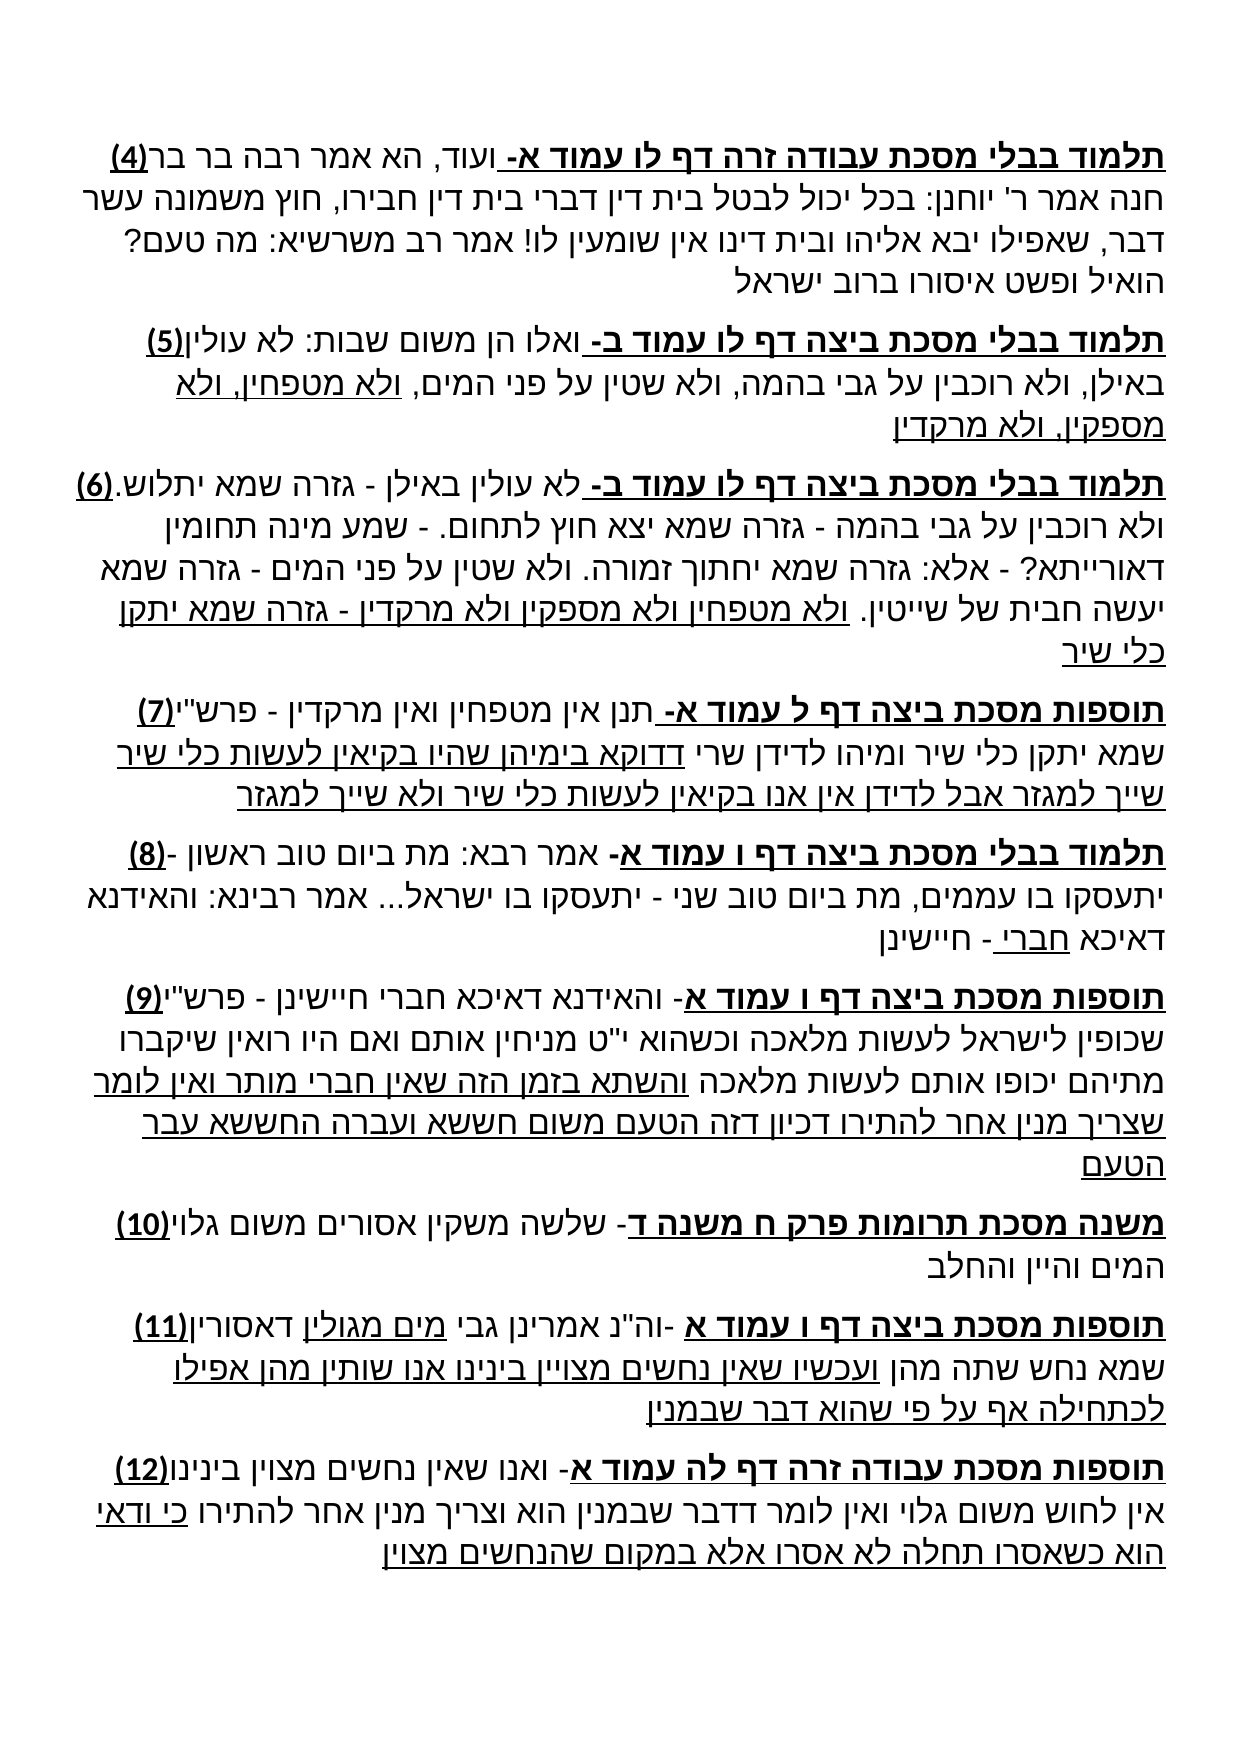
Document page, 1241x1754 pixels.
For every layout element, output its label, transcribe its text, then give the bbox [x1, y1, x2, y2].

text (8)תלמוד בבלי מסכת ביצה דף ו עמוד א- אמר רבא: מת ביום טוב ראשון - יתעסקו בו עממים, מת ביום טוב שני - יתעסקו בו ישראל... אמר רבינא: והאידנא דאיכא חברי - חיישינן [75, 833, 1165, 957]
text (4)תלמוד בבלי מסכת עבודה זרה דף לו עמוד א- ועוד, הא אמר רבה בר בר חנה אמר ר' יוחנן: בכל יכול לבטל בית דין דברי בית דין חבירו, חוץ משמונה עשר דבר, שאפילו יבא אליהו ובית דינו אין שומעין לו! אמר רב משרשיא: מה טעם? הואיל ופשט איסורו ברוב ישראל [75, 136, 1165, 301]
text (11)תוספות מסכת ביצה דף ו עמוד א -וה"נ אמרינן גבי מים מגולין דאסורין שמא נחש שתה מהן ועכשיו שאין נחשים מצויין בינינו אנו שותין מהן אפילו לכתחילה אף על פי שהוא דבר שבמנין [75, 1305, 1165, 1428]
text (12)תוספות מסכת עבודה זרה דף לה עמוד א- ואנו שאין נחשים מצוין בינינו אין לחוש משום גלוי ואין לומר דדבר שבמנין הוא וצריך מנין אחר להתירו כי ודאי הוא כשאסרו תחלה לא אסרו אלא במקום שהנחשים מצוין [75, 1448, 1165, 1572]
text (6)תלמוד בבלי מסכת ביצה דף לו עמוד ב- לא עולין באילן - גזרה שמא יתלוש. ולא רוכבין על גבי בהמה - גזרה שמא יצא חוץ לתחום. - שמע מינה תחומין דאורייתא? - אלא: גזרה שמא יחתוך זמורה. ולא שטין על פני המים - גזרה שמא יעשה חבית של שייטין. ולא מטפחין ולא מספקין ולא מרקדין - גזרה שמא יתקן כלי שיר [75, 464, 1165, 670]
text (5)תלמוד בבלי מסכת ביצה דף לו עמוד ב- ואלו הן משום שבות: לא עולין באילן, ולא רוכבין על גבי בהמה, ולא שטין על פני המים, ולא מטפחין, ולא מספקין, ולא מרקדין [75, 320, 1165, 444]
text (9)תוספות מסכת ביצה דף ו עמוד א- והאידנא דאיכא חברי חיישינן - פרש"י שכופין לישראל לעשות מלאכה וכשהוא י"ט מניחין אותם ואם היו רואין שיקברו מתיהם יכופו אותם לעשות מלאכה והשתא בזמן הזה שאין חברי מותר ואין לומר שצריך מנין אחר להתירו דכיון דזה הטעם משום חששא ועברה החששא עבר הטעם [75, 977, 1165, 1183]
text (7)תוספות מסכת ביצה דף ל עמוד א- תנן אין מטפחין ואין מרקדין - פרש"י שמא יתקן כלי שיר ומיהו לדידן שרי דדוקא בימיהן שהיו בקיאין לעשות כלי שיר שייך למגזר אבל לדידן אין אנו בקיאין לעשות כלי שיר ולא שייך למגזר [75, 690, 1165, 814]
text (10)משנה מסכת תרומות פרק ח משנה ד- שלשה משקין אסורים משום גלוי המים והיין והחלב [75, 1203, 1165, 1285]
